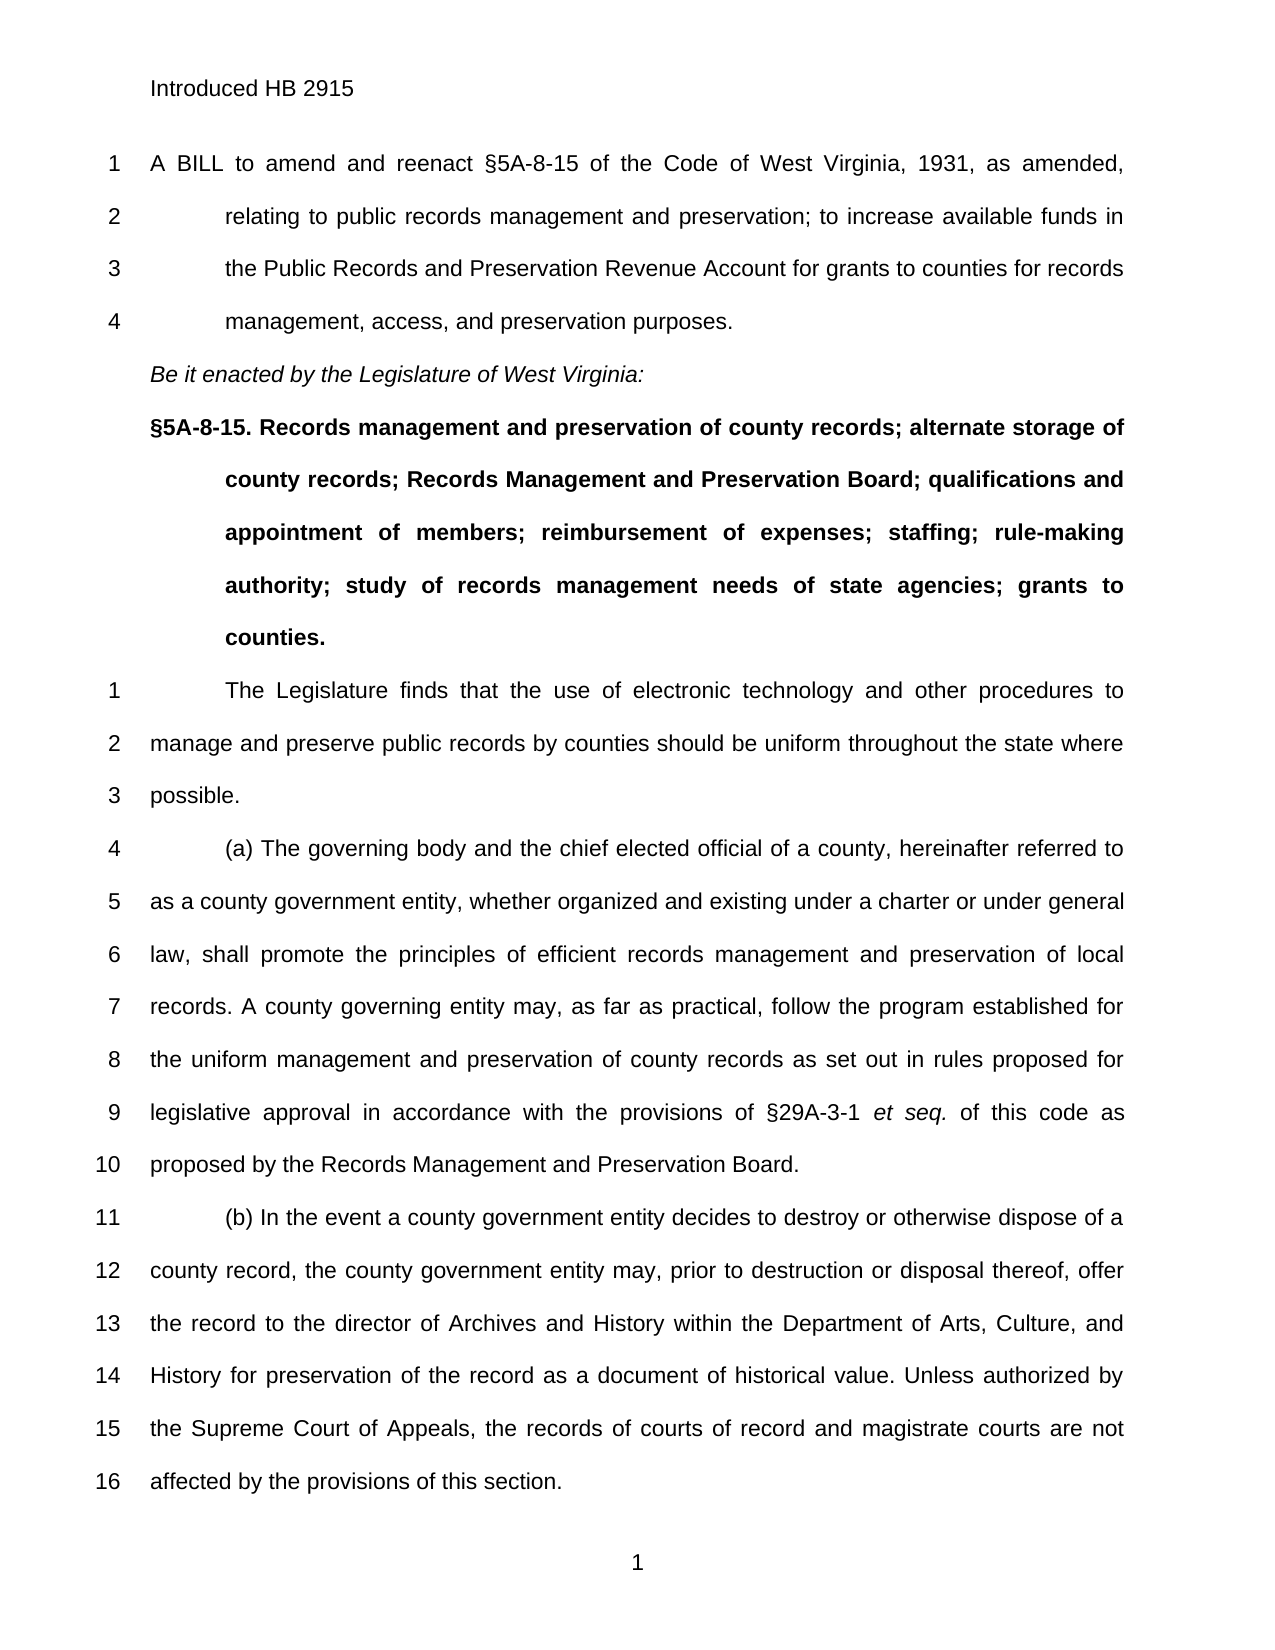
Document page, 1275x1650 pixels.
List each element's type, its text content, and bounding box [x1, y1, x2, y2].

text Be it enacted by the Legislature of West Virginia: [150, 361, 1125, 387]
text (a) The governing body and the chief elected official of a county, hereinafter referred to as a county government entity, whether organized and existing under a charter or under general law, shall promote the principles of efficient records management and preservation of local records. A county governing entity may, as far as practical, follow the program established for the uniform management and preservation of county records as set out in rules proposed for legislative approval in accordance with the provisions of §29A-3-1 et seq. of this code as proposed by the Records Management and Preservation Board. [150, 835, 1125, 1178]
title A BILL to amend and reenact §5A-8-15 of the Code of West Virginia, 1931, as amended, relating to public records management and preservation; to increase available funds in the Public Records and Preservation Revenue Account for grants to counties for records management, access, and preservation purposes. [150, 150, 1125, 334]
text The Legislature finds that the use of electronic technology and other procedures to manage and preserve public records by counties should be uniform throughout the state where possible. [150, 677, 1125, 809]
subtitle §5A-8-15. Records management and preservation of county records; alternate storage of county records; Records Management and Preservation Board; qualifications and appointment of members; reimbursement of expenses; staffing; rule-making authority; study of records management needs of state agencies; grants to counties. [150, 413, 1125, 651]
text (b) In the event a county government entity decides to destroy or otherwise dispose of a county record, the county government entity may, prior to destruction or disposal thereof, offer the record to the director of Archives and History within the Department of Arts, Culture, and History for preservation of the record as a document of historical value. Unless authorized by the Supreme Court of Appeals, the records of courts of record and magistrate courts are not affected by the provisions of this section. [150, 1204, 1125, 1494]
